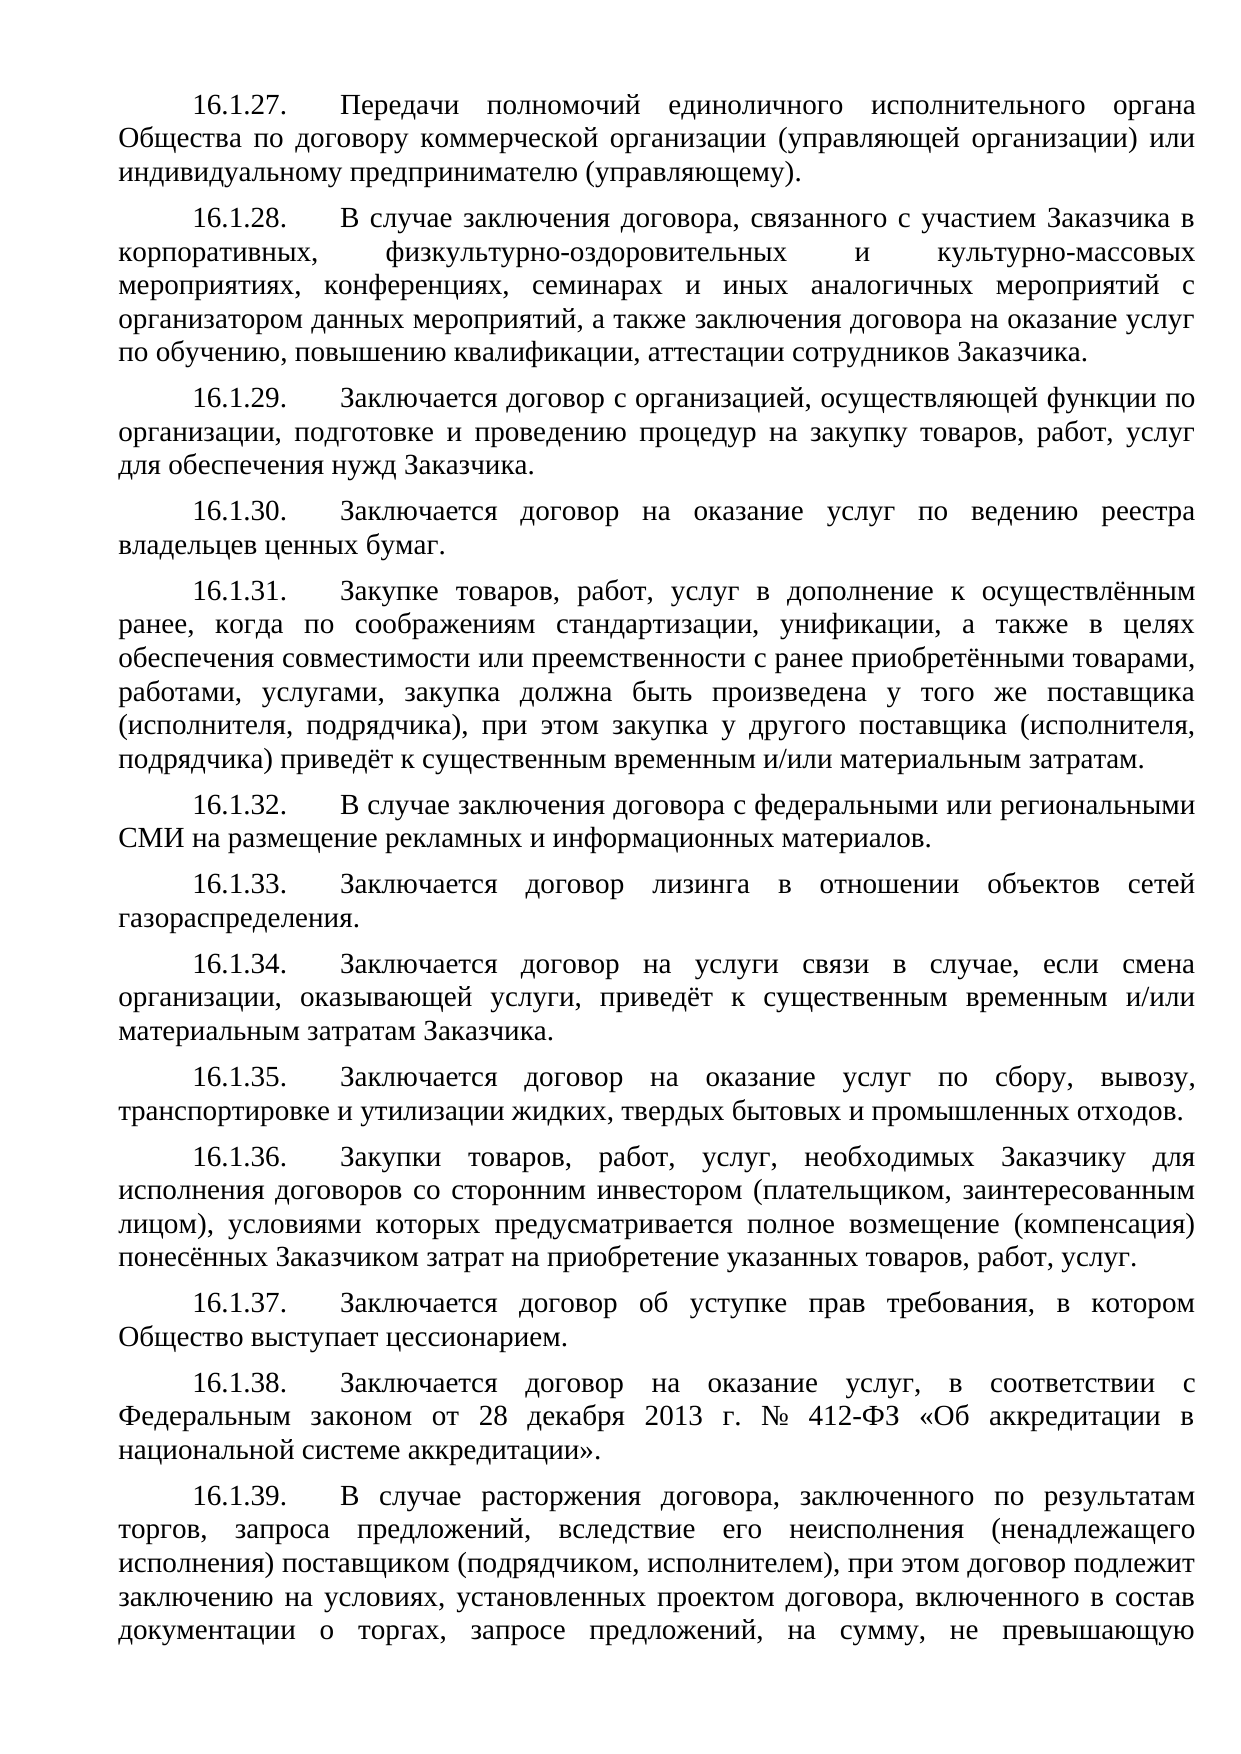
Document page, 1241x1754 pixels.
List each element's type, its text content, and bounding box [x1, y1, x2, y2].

list Заключается договор на услуги связи в случае, если смена организации, оказывающей услуги, приведёт к существенным временным и/или материальным затратам Заказчика. [118, 946, 1196, 1047]
list Заключается договор на оказание услуг по ведению реестра владельцев ценных бумаг. [118, 493, 1196, 561]
list Заключается договор с организацией, осуществляющей функции по организации, подготовке и проведению процедур на закупку товаров, работ, услуг для обеспечения нужд Заказчика. [118, 380, 1196, 481]
list Закупки товаров, работ, услуг, необходимых Заказчику для исполнения договоров со сторонним инвестором (плательщиком, заинтересованным лицом), условиями которых предусматривается полное возмещение (компенсация) понесённых Заказчиком затрат на приобретение указанных товаров, работ, услуг. [118, 1139, 1196, 1273]
list Закупке товаров, работ, услуг в дополнение к осуществлённым ранее, когда по соображениям стандартизации, унификации, а также в целях обеспечения совместимости или преемственности с ранее приобретёнными товарами, работами, услугами, закупка должна быть произведена у того же поставщика (исполнителя, подрядчика), при этом закупка у другого поставщика (исполнителя, подрядчика) приведёт к существенным временным и/или материальным затратам. [118, 573, 1196, 774]
list Заключается договор на оказание услуг по сбору, вывозу, транспортировке и утилизации жидких, твердых бытовых и промышленных отходов. [118, 1059, 1196, 1126]
list В случае заключения договора с федеральными или региональными СМИ на размещение рекламных и информационных материалов. [118, 787, 1196, 854]
list Передачи полномочий единоличного исполнительного органа Общества по договору коммерческой организации (управляющей организации) или индивидуальному предпринимателю (управляющему). [118, 87, 1196, 188]
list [118, 1478, 1196, 1646]
list Заключается договор на оказание услуг, в соответствии с Федеральным законом от 28 декабря 2013 г. № 412-ФЗ «Об аккредитации в национальной системе аккредитации». [118, 1365, 1196, 1466]
list Заключается договор об уступке прав требования, в котором Общество выступает цессионарием. [118, 1285, 1196, 1352]
list Заключается договор лизинга в отношении объектов сетей газораспределения. [118, 866, 1196, 933]
list В случае заключения договора, связанного с участием Заказчика в корпоративных, физкультурно-оздоровительных и культурно-массовых мероприятиях, конференциях, семинарах и иных аналогичных мероприятий с организатором данных мероприятий, а также заключения договора на оказание услуг по обучению, повышению квалификации, аттестации сотрудников Заказчика. [118, 200, 1196, 368]
